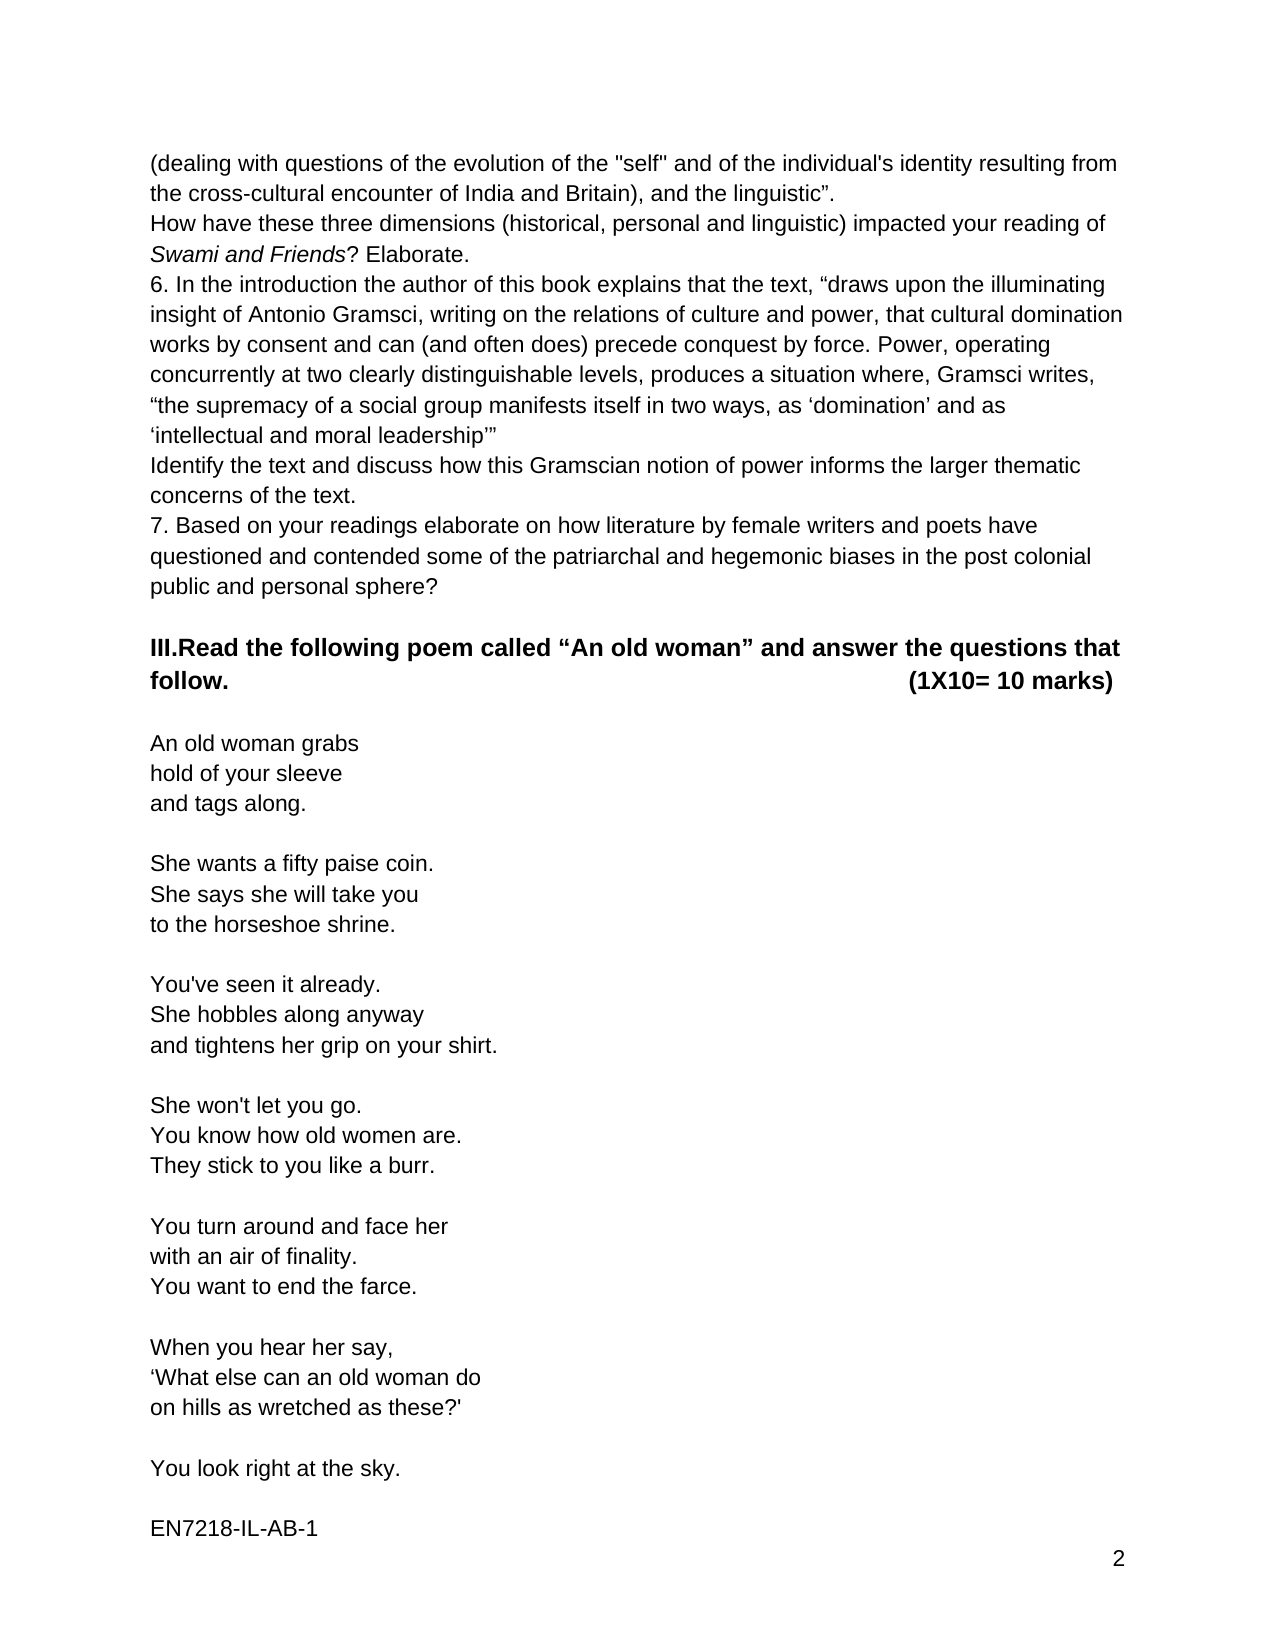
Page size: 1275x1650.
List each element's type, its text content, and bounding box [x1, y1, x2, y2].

text You want to end the farce. [150, 1273, 1125, 1300]
text 7. Based on your readings elaborate on how literature by female writers and poets have questioned and contended some of the patriarchal and hegemonic biases in the post colonial public and personal sphere? [150, 512, 1125, 599]
text She wants a fifty paise coin. [150, 850, 1125, 877]
text She hobbles along anyway [150, 1001, 1125, 1028]
text to the horseshoe shrine. [150, 911, 1125, 937]
text When you hear her say, [150, 1334, 1125, 1360]
text ‘What else can an old woman do [150, 1364, 1125, 1390]
text hold of your sleeve [150, 760, 1125, 786]
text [150, 150, 1125, 207]
text on hills as wretched as these?' [150, 1394, 1125, 1421]
text You turn around and face her [150, 1213, 1125, 1239]
text You look right at the sky. [150, 1454, 1125, 1481]
text and tags along. [150, 790, 1125, 816]
text with an air of finality. [150, 1243, 1125, 1269]
text An old woman grabs [150, 729, 1125, 756]
text How have these three dimensions (historical, personal and linguistic) impacted your reading of Swami and Friends? Elaborate. [150, 210, 1125, 267]
text They stick to you like a burr. [150, 1152, 1125, 1179]
text III.Read the following poem called “An old woman” and answer the questions that follow. (1X10= 10 marks) [150, 633, 1125, 695]
text and tightens her grip on your shirt. [150, 1032, 1125, 1058]
text Identify the text and discuss how this Gramscian notion of power informs the larger thematic concerns of the text. [150, 452, 1125, 509]
text You've seen it already. [150, 971, 1125, 998]
text You know how old women are. [150, 1122, 1125, 1149]
text She says she will take you [150, 881, 1125, 907]
text 6. In the introduction the author of this book explains that the text, “draws upon the illuminating insight of Antonio Gramsci, writing on the relations of culture and power, that cultural domination works by consent and can (and often does) precede conquest by force. Power, operating concurrently at two clearly distinguishable levels, produces a situation where, Gramsci writes, “the supremacy of a social group manifests itself in two ways, as ‘domination’ and as ‘intellectual and moral leadership’” [150, 271, 1125, 448]
text She won't let you go. [150, 1092, 1125, 1118]
